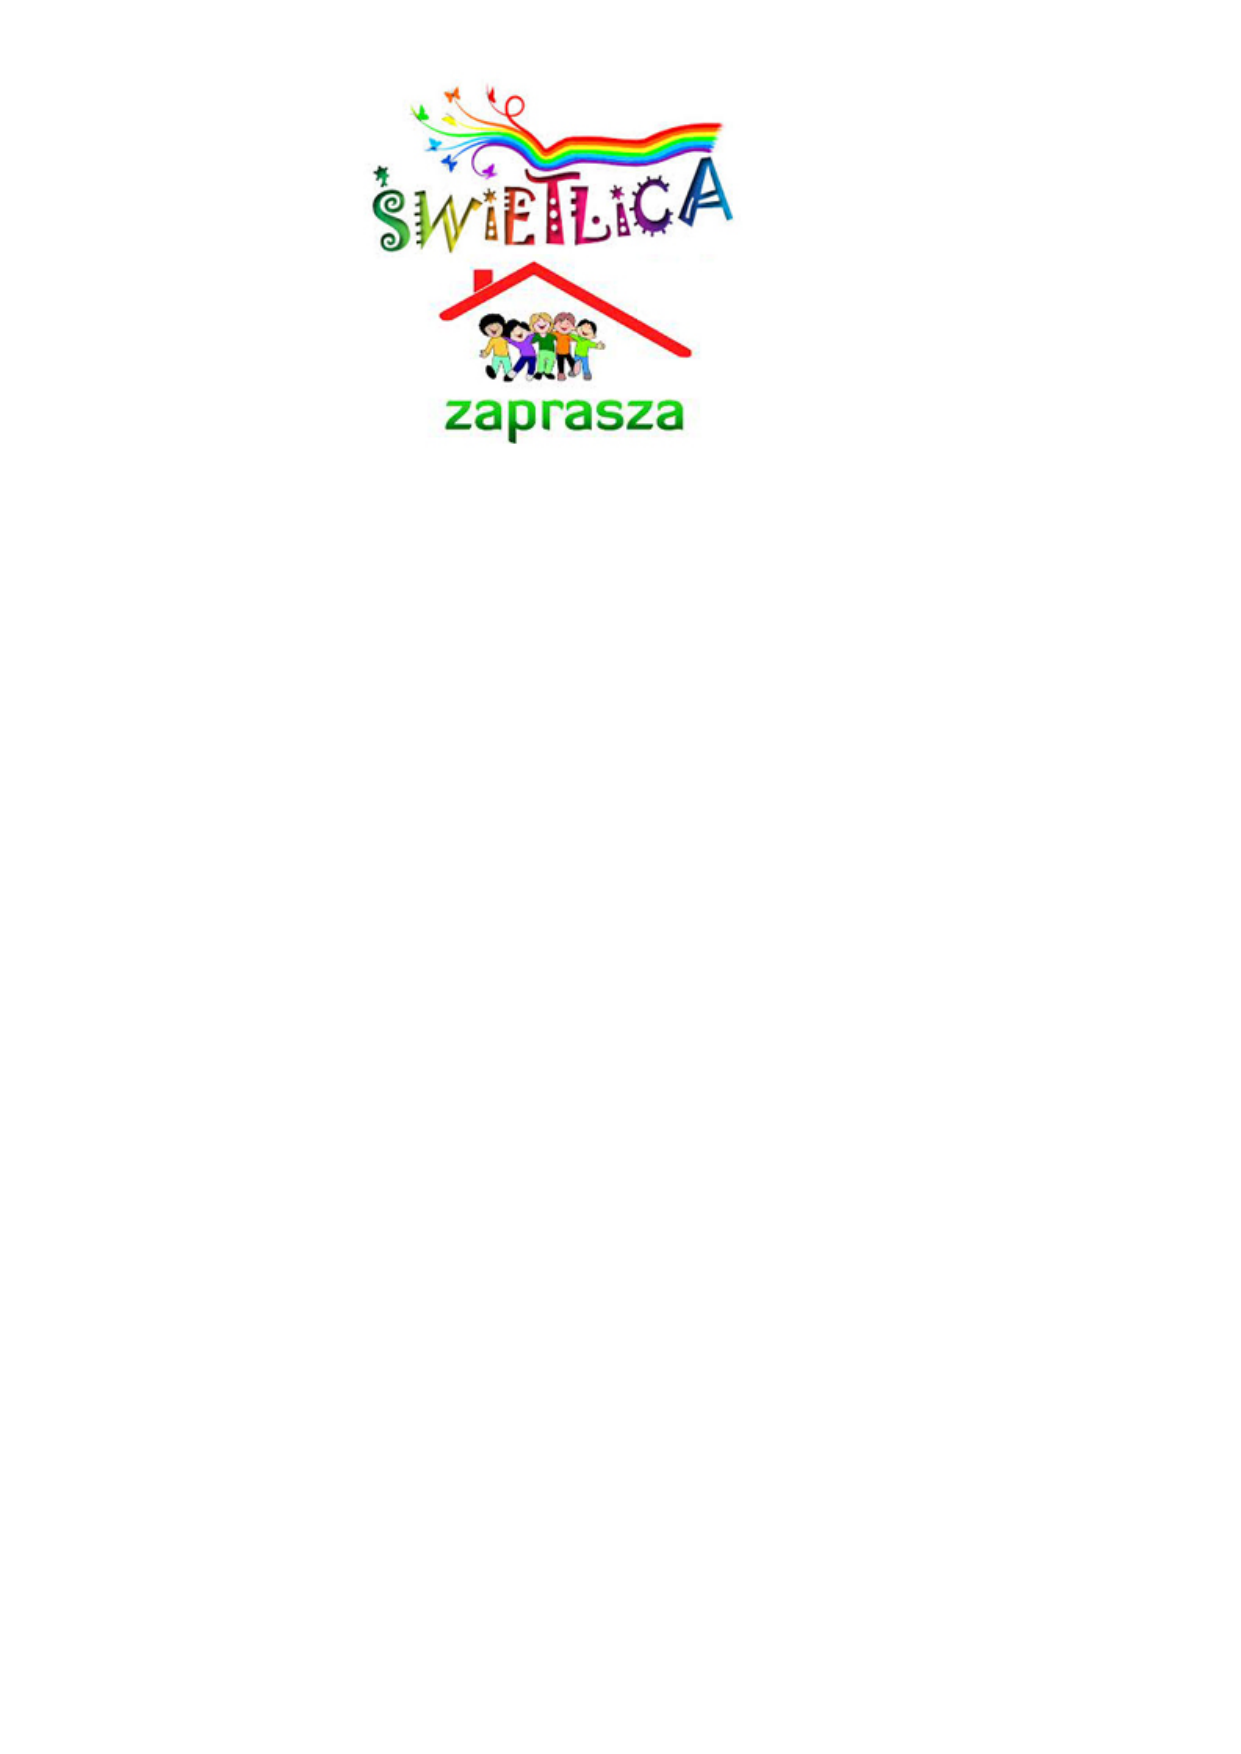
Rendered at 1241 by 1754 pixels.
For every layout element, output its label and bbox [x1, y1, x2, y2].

picture [326, 59, 769, 458]
